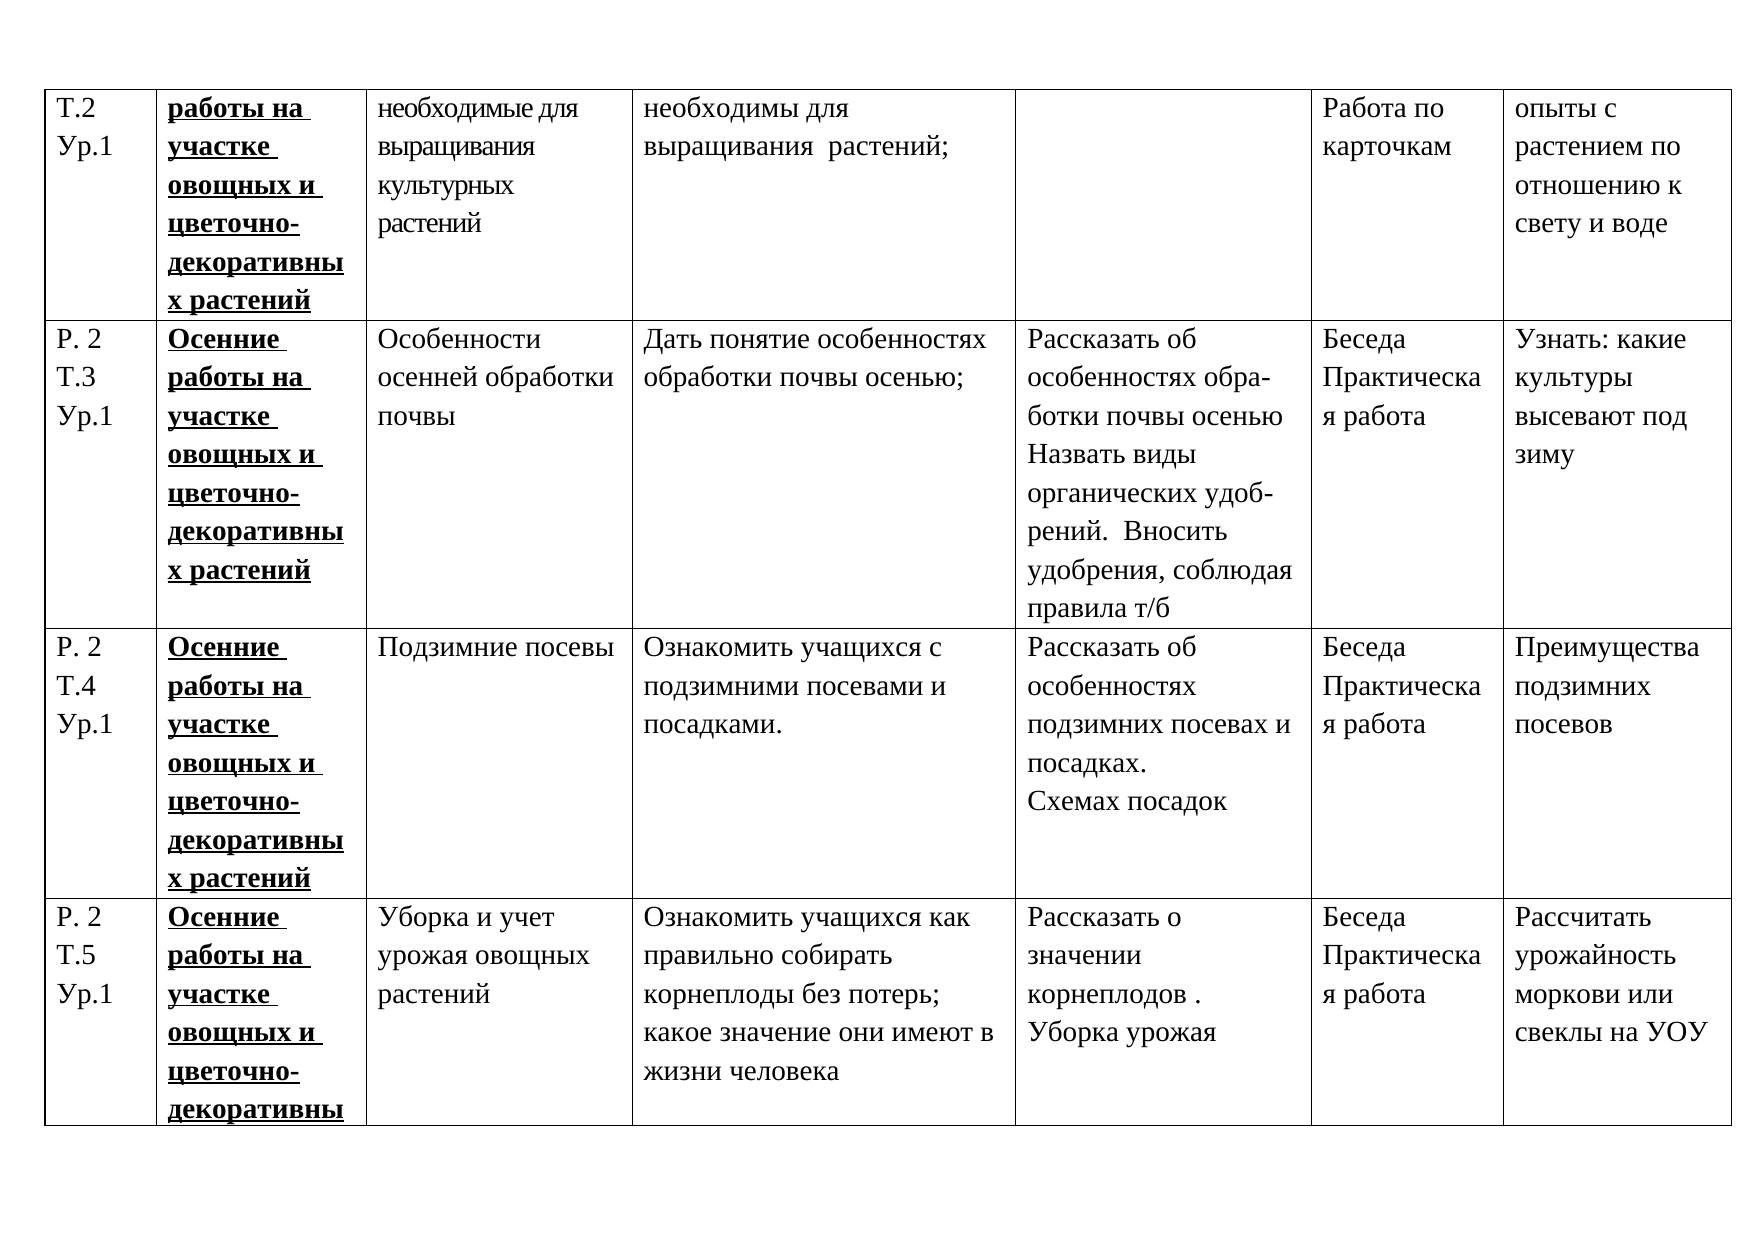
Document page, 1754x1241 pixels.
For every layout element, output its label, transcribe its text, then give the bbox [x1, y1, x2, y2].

table_cell Рассказать об особенностях обработки почвы осенью Назвать виды органических удобрений. Вносить удобрения, соблюдая правила т/б [1016, 321, 1311, 628]
table_cell Р. 2 Т.2 Ур.1 [46, 90, 156, 320]
table_cell Р. 2 Т.4 Ур.1 [46, 629, 156, 898]
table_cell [633, 899, 1015, 1125]
table_cell Узнать: какие культуры высевают под зиму [1504, 321, 1731, 628]
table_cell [633, 90, 1015, 320]
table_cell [157, 899, 366, 1125]
table_cell Преимущества подзимних посевов [1504, 629, 1731, 898]
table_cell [1312, 90, 1503, 320]
table_cell Беседа Практическая работа [1312, 321, 1503, 628]
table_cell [1504, 90, 1731, 320]
table_cell Ознакомить учащихся с подзимними посевами и посадками. [633, 629, 1015, 898]
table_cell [1312, 899, 1503, 1125]
table_cell Осенние работы на участке овощных и цветочно-декоративных растений [157, 629, 366, 898]
table_cell Р. 2 Т.5 Ур.1 [46, 899, 156, 1125]
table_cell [1016, 899, 1311, 1125]
table_cell Дать понятие особенностях обработки почвы осенью; [633, 321, 1015, 628]
table_cell [1016, 90, 1311, 320]
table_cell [1504, 899, 1731, 1125]
table_cell Рассказать об особенностях подзимних посевах и посадках. Схемах посадок [1016, 629, 1311, 898]
table_cell Подзимние посевы [367, 629, 632, 898]
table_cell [157, 90, 366, 320]
table_cell Особенности осенней обработки почвы [367, 321, 632, 628]
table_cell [367, 899, 632, 1125]
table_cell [367, 90, 632, 320]
table_cell Беседа Практическая работа [1312, 629, 1503, 898]
table_cell Осенние работы на участке овощных и цветочно-декоративных растений [157, 321, 366, 628]
table_cell Р. 2 Т.3 Ур.1 [46, 321, 156, 628]
